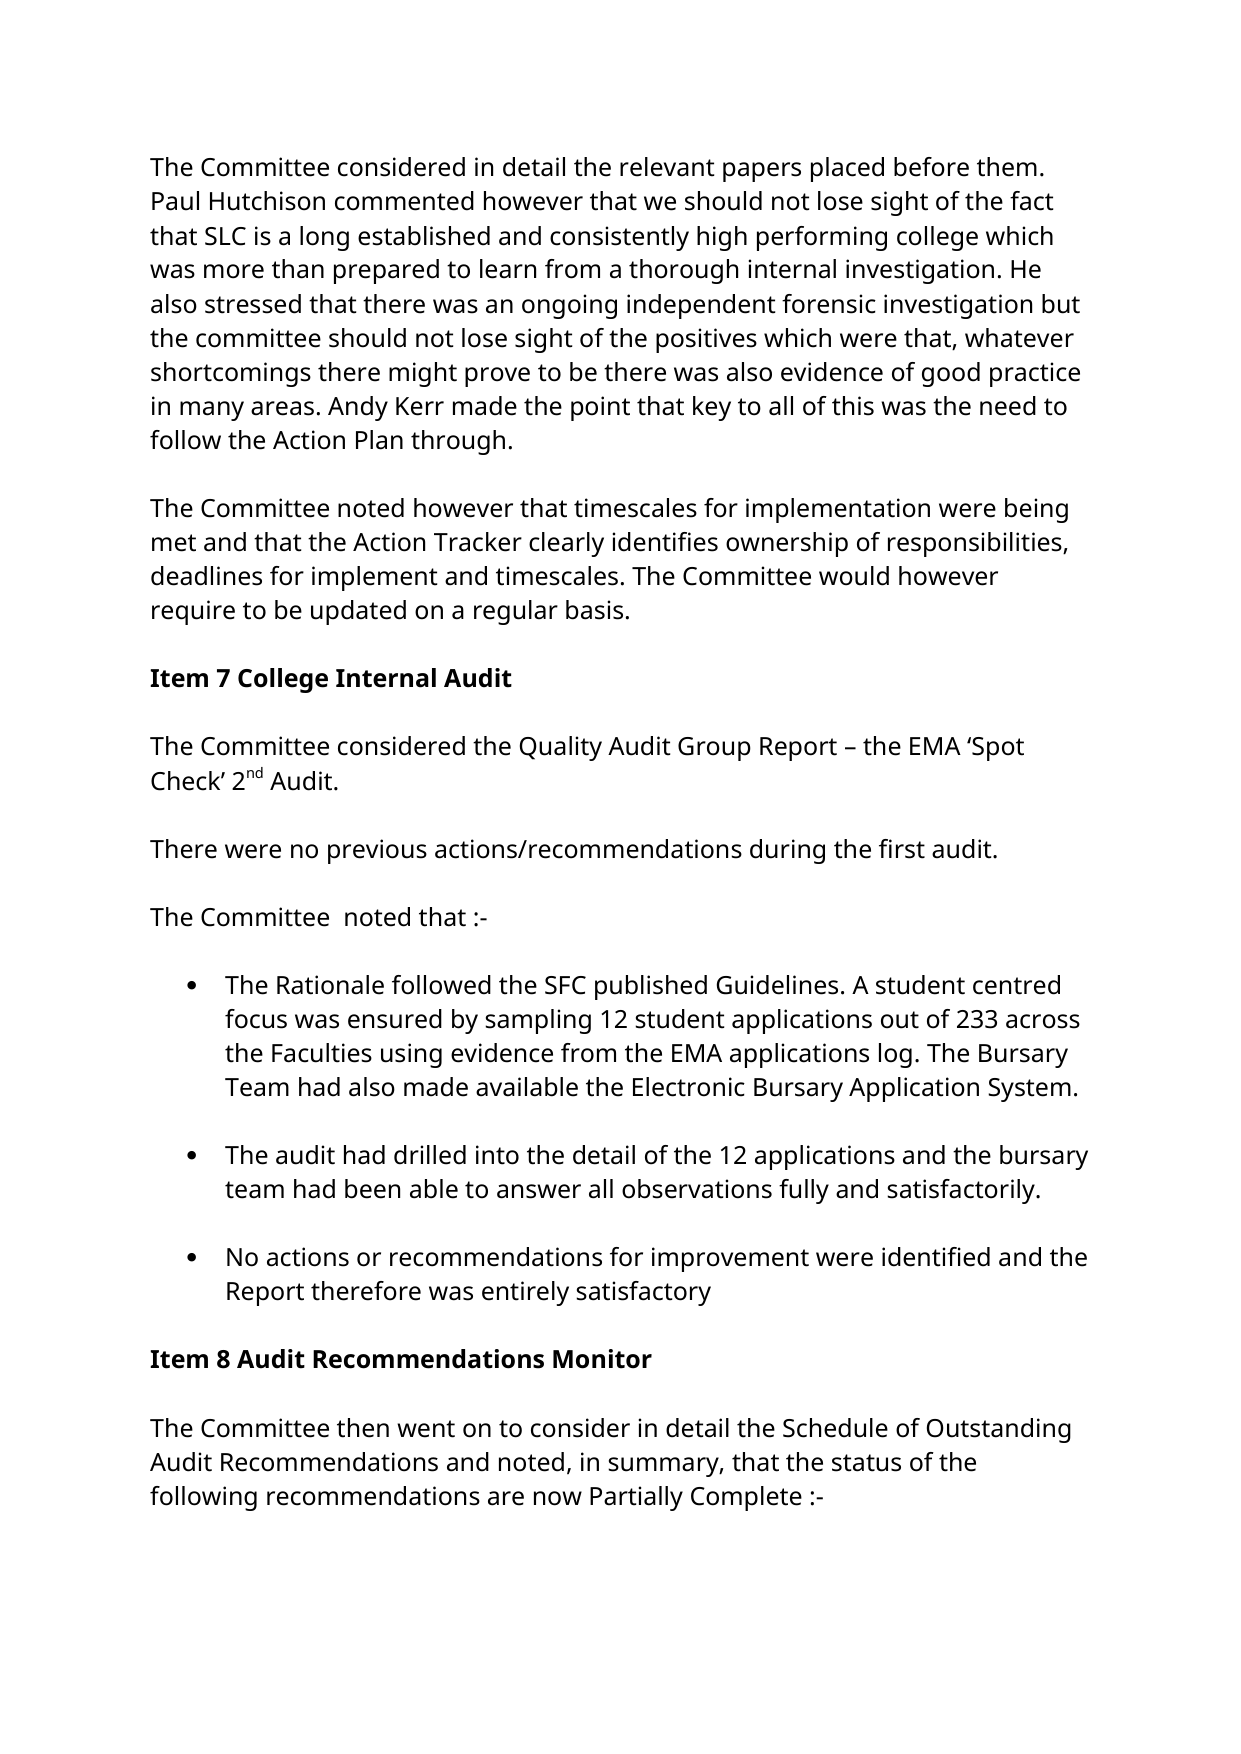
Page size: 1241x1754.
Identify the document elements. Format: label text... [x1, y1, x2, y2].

text The Committee then went on to consider in detail the Schedule of Outstanding Audit Recommendations and noted, in summary, that the status of the following recommendations are now Partially Complete :- [150, 1410, 1090, 1512]
text Item 7 College Internal Audit [150, 661, 1090, 695]
text The Committee considered the Quality Audit Group Report – the EMA ‘Spot Check’ 2nd Audit. [150, 729, 1090, 797]
list The Rationale followed the SFC published Guidelines. A student centred focus was ensured by sampling 12 student applications out of 233 across the Faculties using evidence from the EMA applications log. The Bursary Team had also made available the Electronic Bursary Application System. [187, 967, 1090, 1104]
list The Committee noted however that timescales for implementation were being met and that the Action Tracker clearly identifies ownership of responsibilities, deadlines for implement and timescales. The Committee would however require to be updated on a regular basis. [150, 491, 1090, 627]
list The Committee considered in detail the relevant papers placed before them. Paul Hutchison commented however that we should not lose sight of the fact that SLC is a long established and consistently high performing college which was more than prepared to learn from a thorough internal investigation. He also stressed that there was an ongoing independent forensic investigation but the committee should not lose sight of the positives which were that, whatever shortcomings there might prove to be there was also evidence of good practice in many areas. Andy Kerr made the point that key to all of this was the need to follow the Action Plan through. [150, 150, 1090, 457]
text The Committee noted that :- [150, 899, 1090, 933]
list No actions or recommendations for improvement were identified and the Report therefore was entirely satisfactory [187, 1240, 1090, 1308]
list Item 8 Audit Recommendations Monitor [150, 1342, 1090, 1376]
text There were no previous actions/recommendations during the first audit. [150, 831, 1090, 865]
list The audit had drilled into the detail of the 12 applications and the bursary team had been able to answer all observations fully and satisfactorily. [187, 1138, 1090, 1206]
